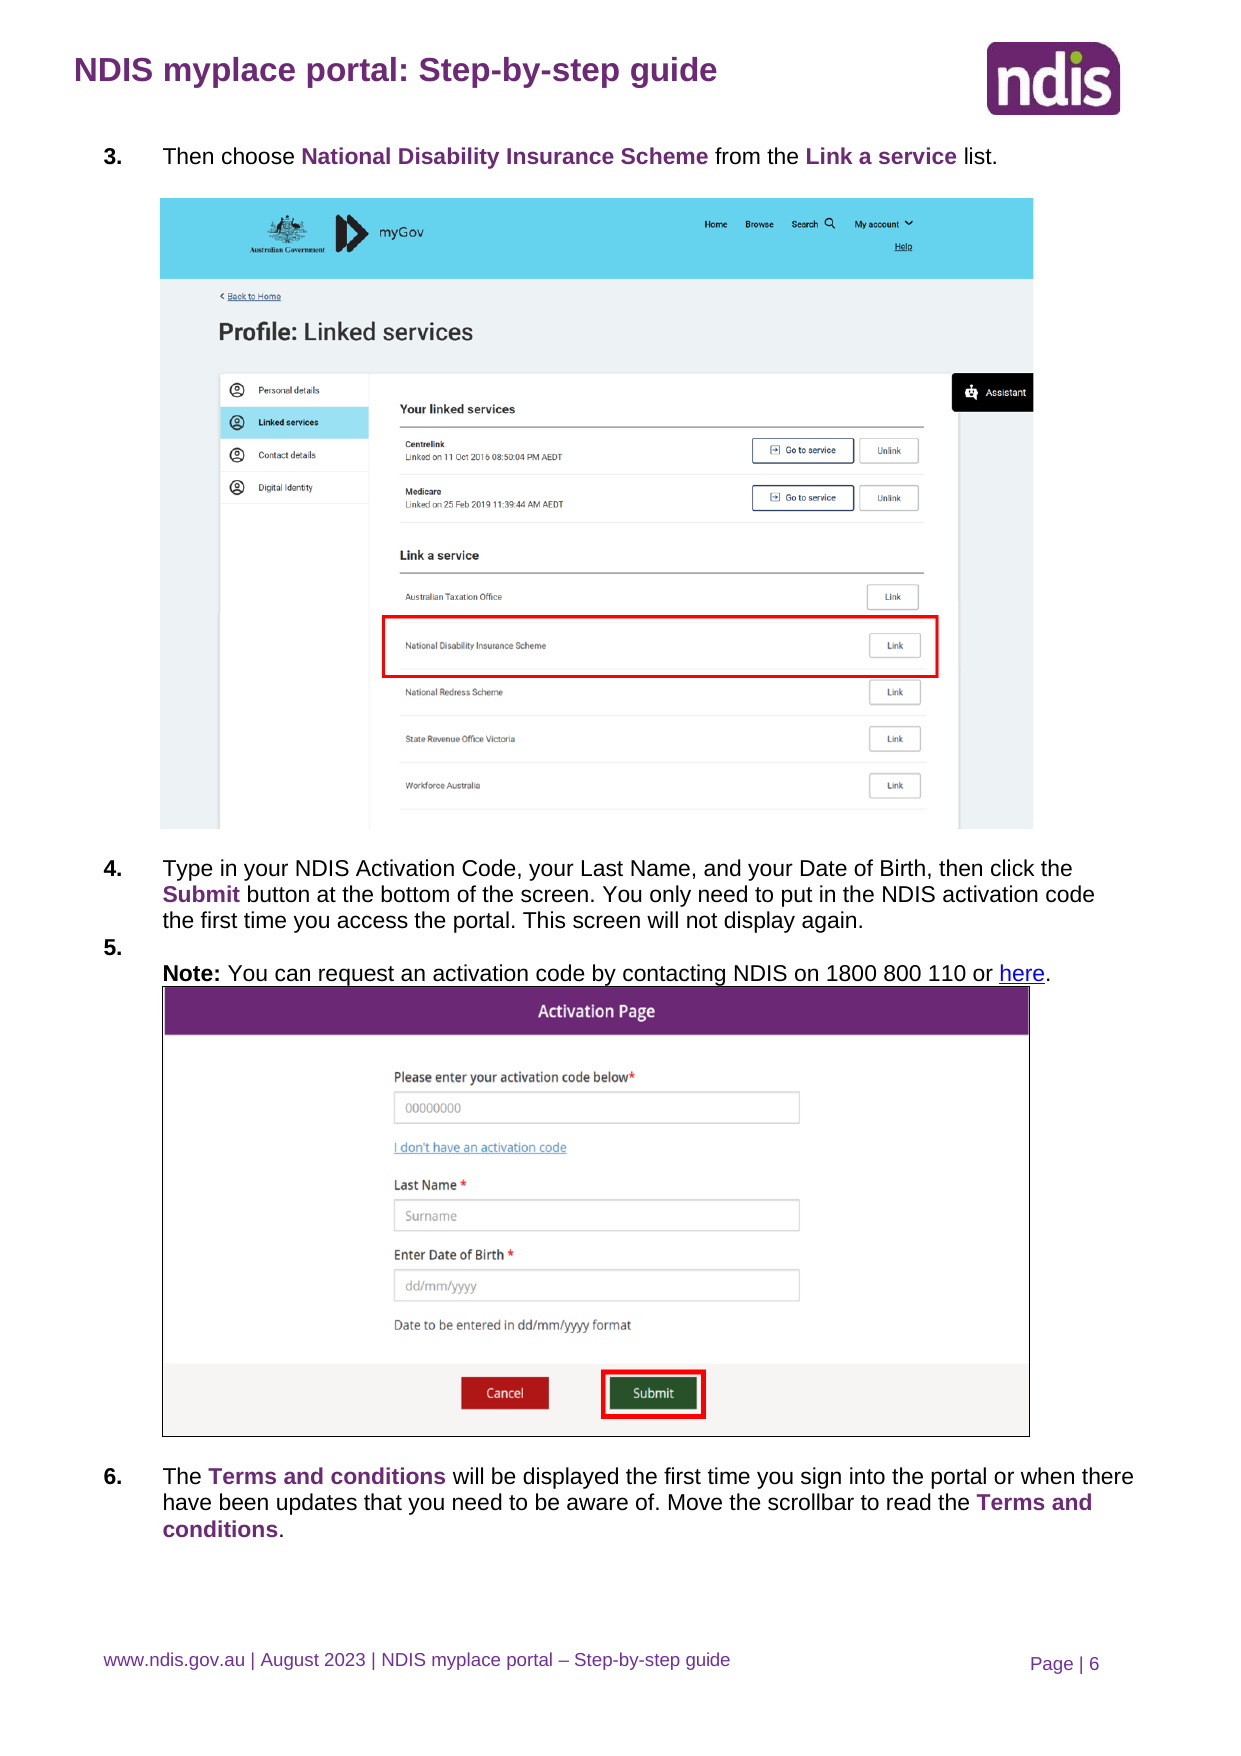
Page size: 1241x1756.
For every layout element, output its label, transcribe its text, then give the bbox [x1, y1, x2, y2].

list The Terms and conditions will be displayed the first time you sign into the portal or when there have been updates that you need to be aware of. Move the scrollbar to read the Terms and conditions. [103, 1463, 1136, 1542]
list Type in your NDIS Activation Code, your Last Name, and your Date of Birth, then click the Submit button at the bottom of the screen. You only need to put in the NDIS activation code the first time you access the portal. This screen will not display again. [103, 854, 1096, 933]
list Note: You can request an activation code by contacting NDIS on 1800 800 110 or here. [162, 960, 1136, 986]
picture [163, 987, 1029, 1436]
picture [160, 198, 1034, 829]
picture [987, 42, 1121, 115]
list Then choose National Disability Insurance Scheme from the Link a service list. [103, 143, 1117, 170]
